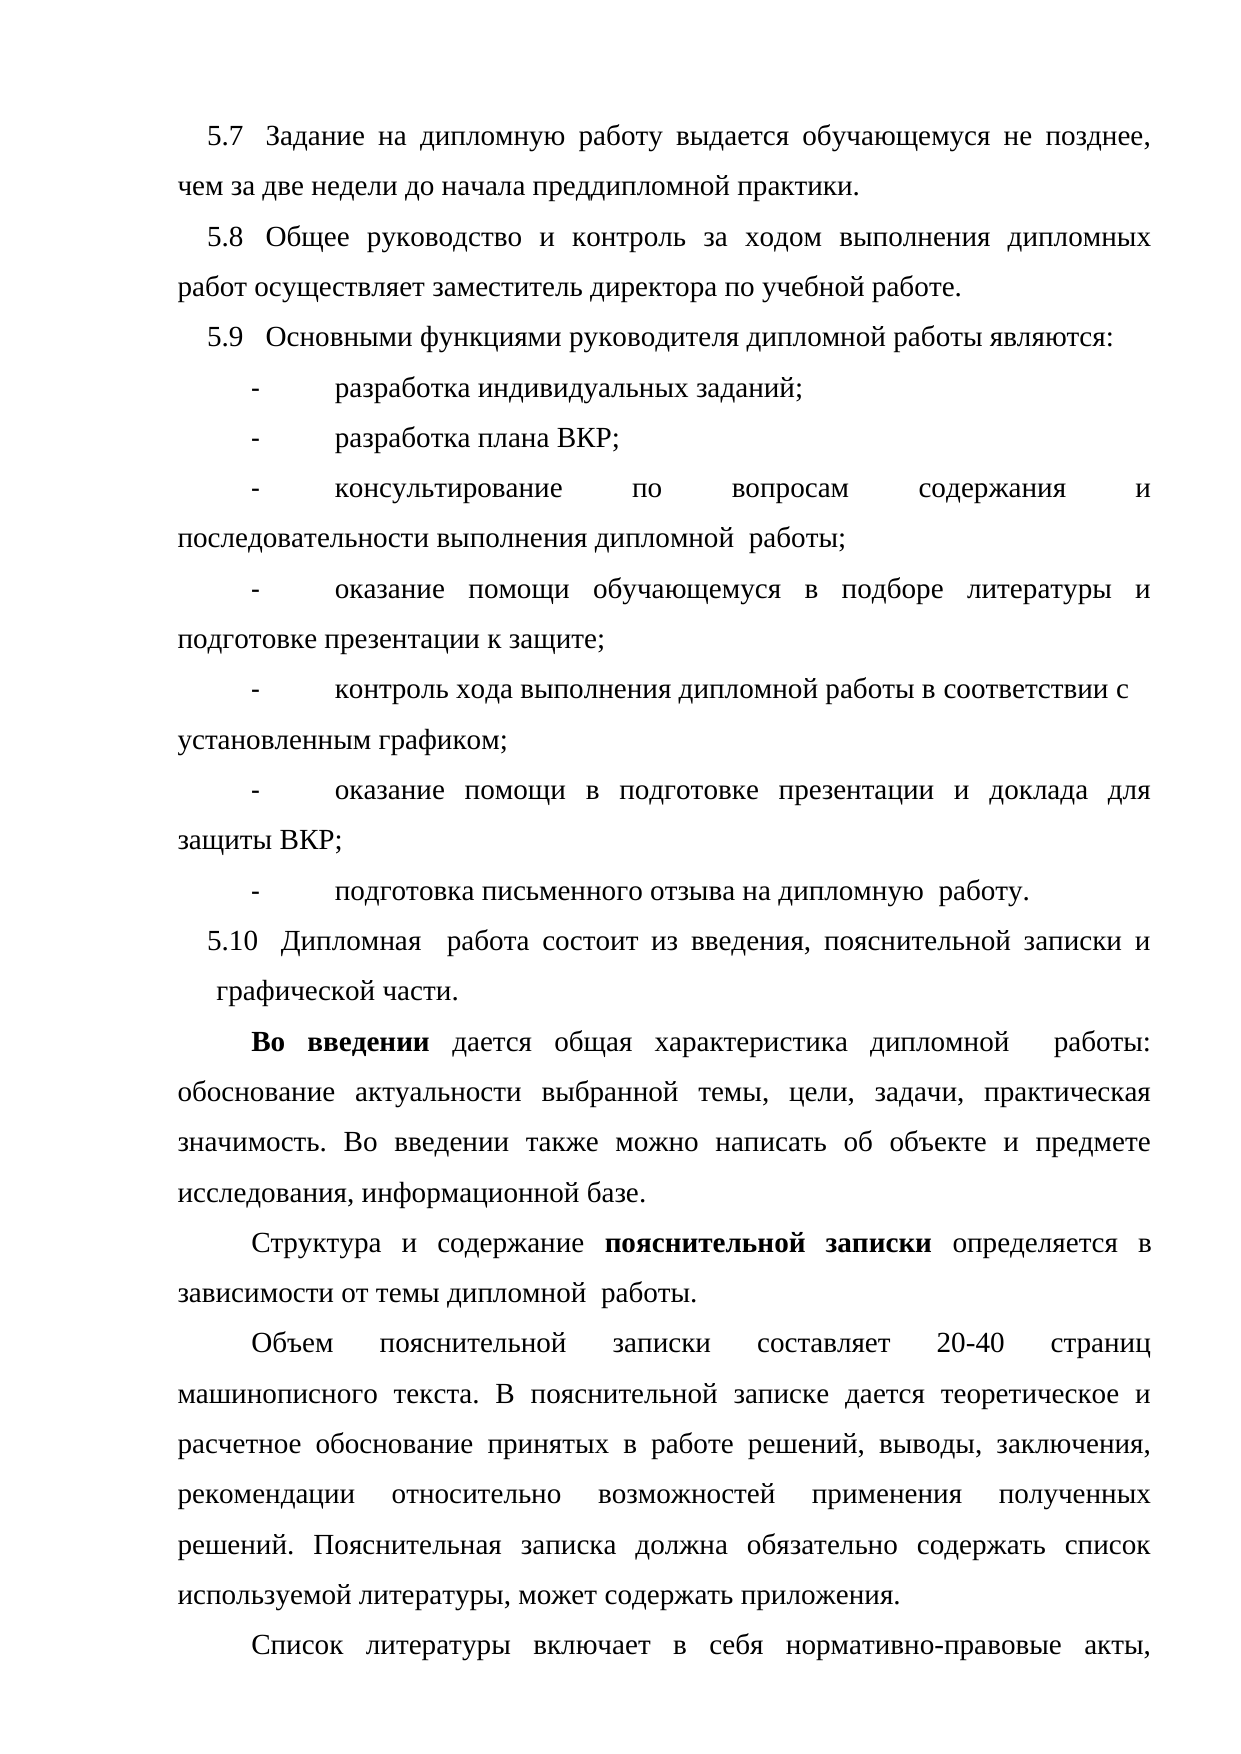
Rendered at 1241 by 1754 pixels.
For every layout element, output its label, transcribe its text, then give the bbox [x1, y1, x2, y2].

list разработка индивидуальных заданий; [177, 370, 1152, 403]
text Объем пояснительной записки составляет 20-40 страниц машинописного текста. В пояснительной записке дается теоретическое и расчетное обоснование принятых в работе решений, выводы, заключения, рекомендации относительно возможностей применения полученных решений. Пояснительная записка должна обязательно содержать список используемой литературы, может содержать приложения. [177, 1326, 1152, 1611]
list Задание на дипломную работу выдается обучающемуся не позднее, чем за две недели до начала преддипломной практики. [177, 118, 1152, 202]
text установленным графиком; [177, 722, 1152, 755]
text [177, 1627, 1152, 1661]
text Структура и содержание пояснительной записки определяется в зависимости от темы дипломной работы. [177, 1225, 1152, 1309]
list Дипломная работа состоит из введения, пояснительной записки и графической части. [207, 923, 1152, 1007]
text Во введении дается общая характеристика дипломной работы: обоснование актуальности выбранной темы, цели, задачи, практическая значимость. Во введении также можно написать об объекте и предмете исследования, информационной базе. [177, 1024, 1152, 1208]
list консультирование по вопросам содержания и последовательности выполнения дипломной работы; [177, 470, 1152, 554]
list контроль хода выполнения дипломной работы в соответствии с [177, 672, 1152, 705]
list оказание помощи в подготовке презентации и доклада для защиты ВКР; [177, 772, 1152, 856]
list оказание помощи обучающемуся в подборе литературы и подготовке презентации к защите; [177, 571, 1152, 655]
list подготовка письменного отзыва на дипломную работу. [177, 873, 1152, 906]
list разработка плана ВКР; [177, 420, 1152, 453]
list Общее руководство и контроль за ходом выполнения дипломных работ осуществляет заместитель директора по учебной работе. [177, 219, 1152, 303]
list Основными функциями руководителя дипломной работы являются: [177, 319, 1152, 353]
